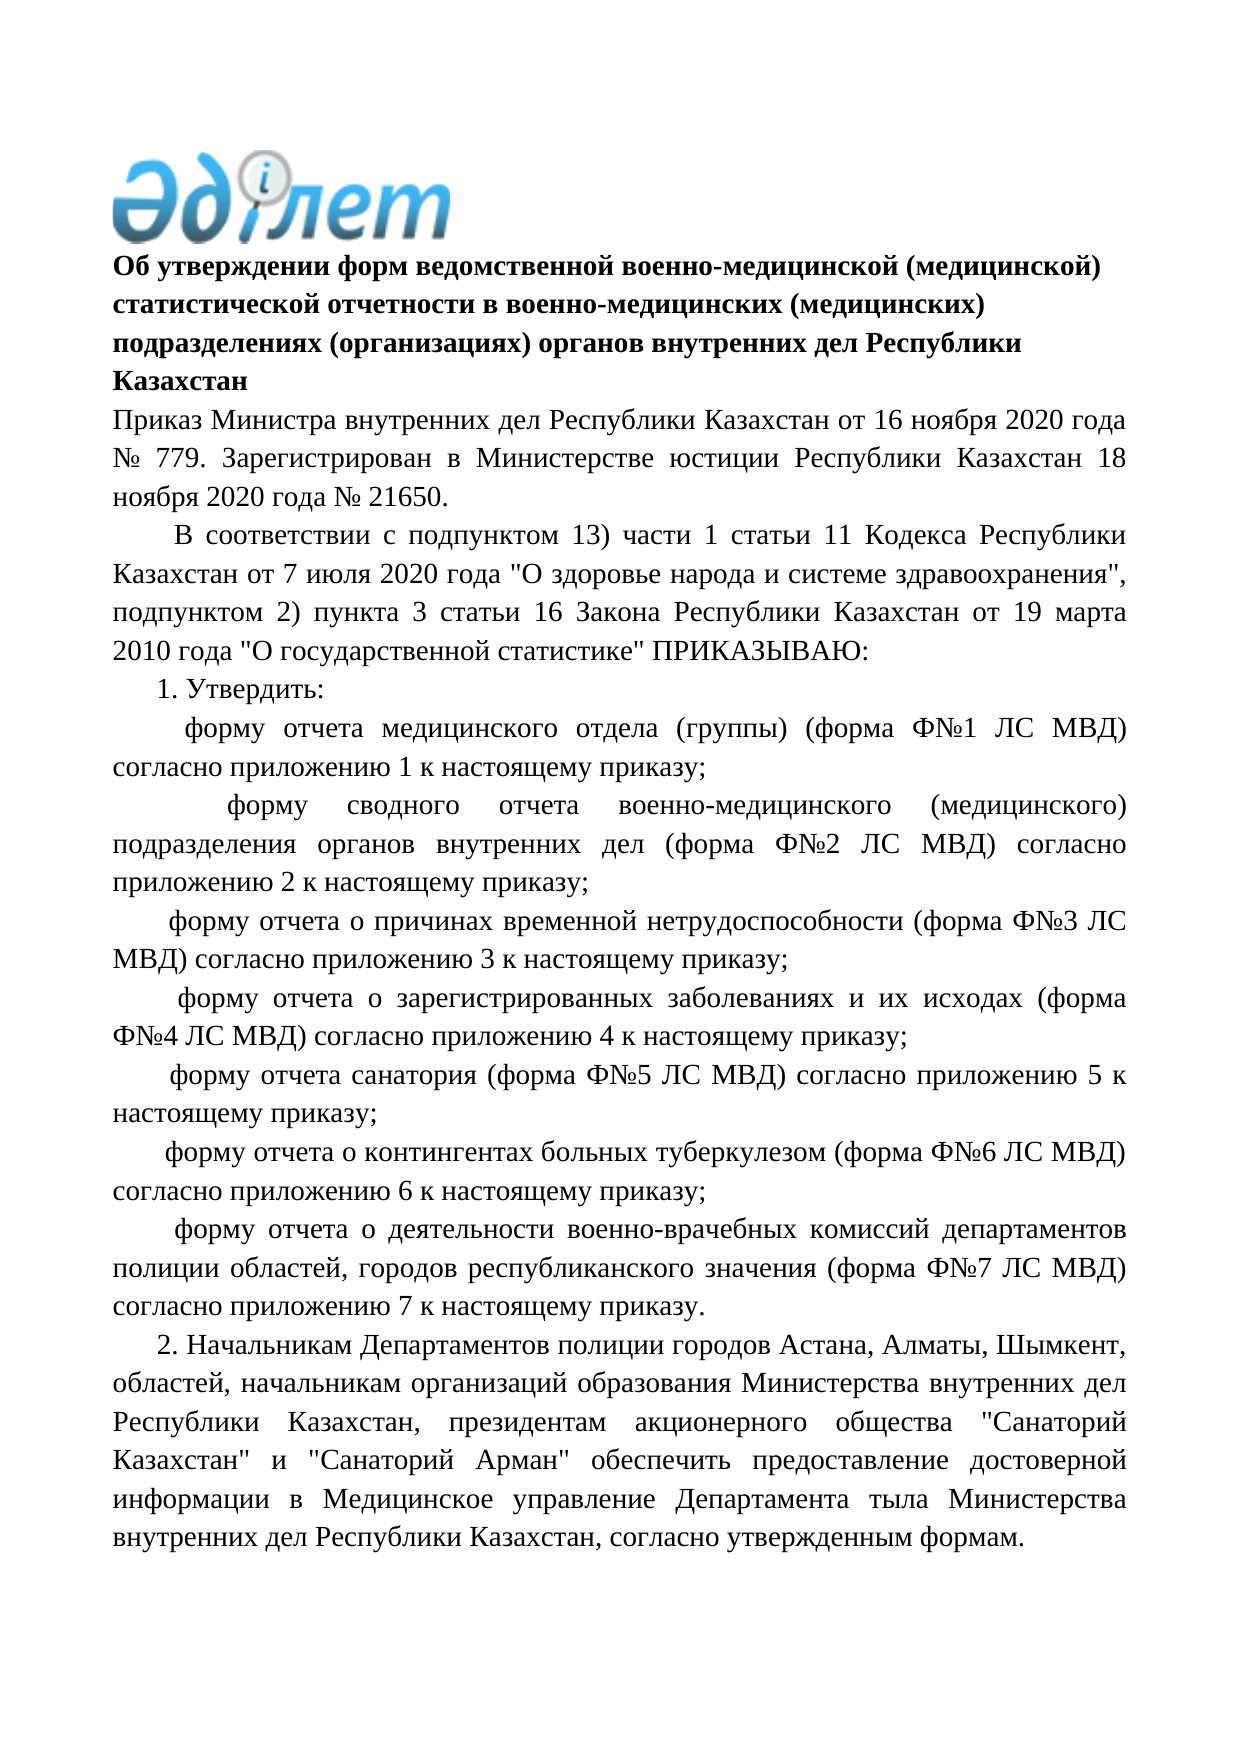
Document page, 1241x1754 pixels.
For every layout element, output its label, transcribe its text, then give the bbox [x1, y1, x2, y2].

text форму отчета о деятельности военно-врачебных комиссий департаментов полиции областей, городов республиканского значения (форма Ф№7 ЛС МВД) согласно приложению 7 к настоящему приказу. [112, 1211, 1128, 1322]
text В соответствии с подпунктом 13) части 1 статьи 11 Кодекса Республики Казахстан от 7 июля 2020 года "О здоровье народа и системе здравоохранения", подпунктом 2) пункта 3 статьи 16 Закона Республики Казахстан от 19 марта 2010 года "О государственной статистике" ПРИКАЗЫВАЮ: [112, 517, 1128, 667]
text форму сводного отчета военно-медицинского (медицинского) подразделения органов внутренних дел (форма Ф№2 ЛС МВД) согласно приложению 2 к настоящему приказу; [112, 787, 1128, 898]
text форму отчета медицинского отдела (группы) (форма Ф№1 ЛС МВД) согласно приложению 1 к настоящему приказу; [112, 710, 1128, 782]
text форму отчета санатория (форма Ф№5 ЛС МВД) согласно приложению 5 к настоящему приказу; [112, 1057, 1128, 1129]
text Об утверждении форм ведомственной военно-медицинской (медицинской) статистической отчетности в военно-медицинских (медицинских) подразделениях (организациях) органов внутренних дел Республики Казахстан [112, 248, 1128, 397]
text форму отчета о причинах временной нетрудоспособности (форма Ф№3 ЛС МВД) согласно приложению 3 к настоящему приказу; [112, 903, 1128, 975]
text форму отчета о зарегистрированных заболеваниях и их исходах (форма Ф№4 ЛС МВД) согласно приложению 4 к настоящему приказу; [112, 980, 1128, 1052]
picture [112, 150, 451, 244]
text 2. Начальникам Департаментов полиции городов Астана, Алматы, Шымкент, областей, начальникам организаций образования Министерства внутренних дел Республики Казахстан, президентам акционерного общества "Санаторий Казахстан" и "Санаторий Арман" обеспечить предоставление достоверной информации в Медицинское управление Департамента тыла Министерства внутренних дел Республики Казахстан, согласно утвержденным формам. [112, 1327, 1128, 1553]
text форму отчета о контингентах больных туберкулезом (форма Ф№6 ЛС МВД) согласно приложению 6 к настоящему приказу; [112, 1134, 1128, 1206]
text 1. Утвердить: [112, 672, 1128, 705]
text Приказ Министра внутренних дел Республики Казахстан от 16 ноября 2020 года № 779. Зарегистрирован в Министерстве юстиции Республики Казахстан 18 ноября 2020 года № 21650. [112, 402, 1128, 512]
